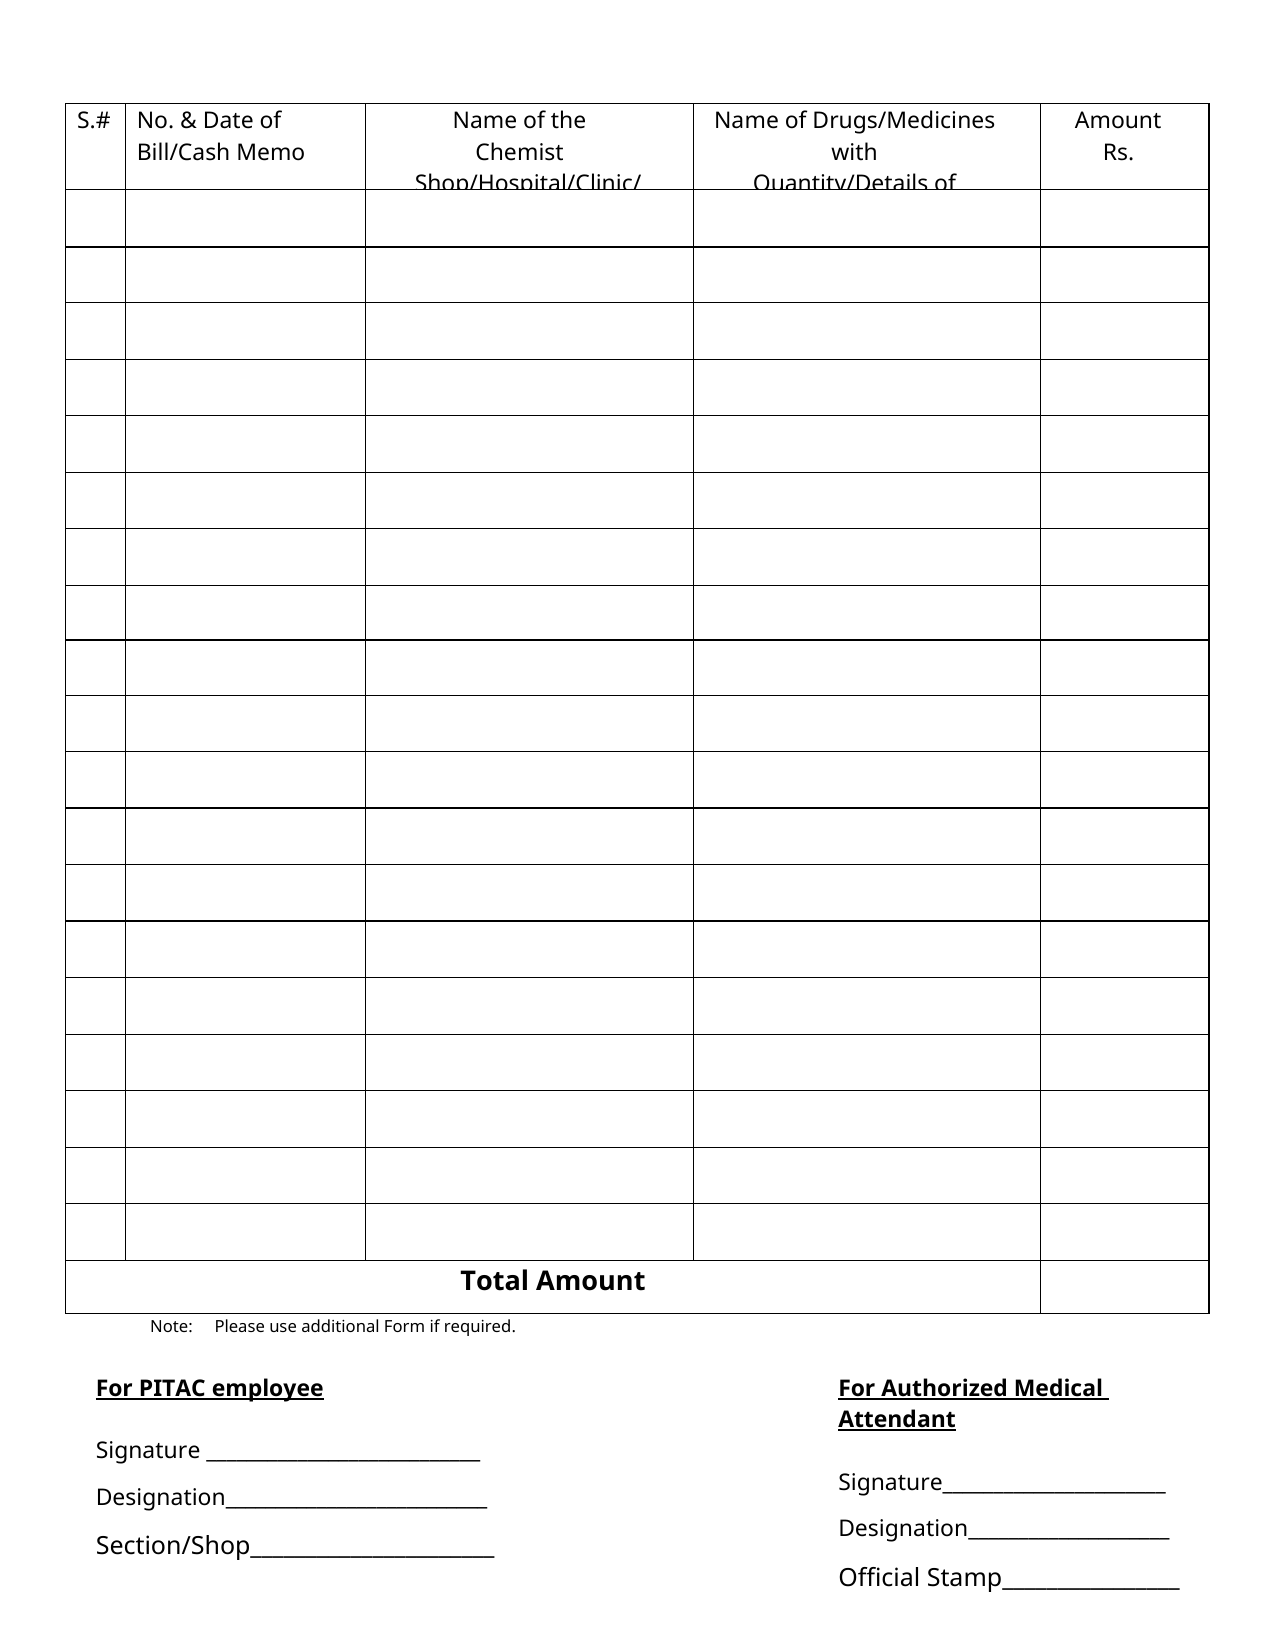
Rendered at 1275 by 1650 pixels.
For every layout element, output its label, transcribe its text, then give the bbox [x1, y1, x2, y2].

table_cell [1041, 416, 1208, 472]
table_cell [694, 922, 1040, 977]
table_cell [66, 978, 125, 1033]
table_cell [694, 248, 1040, 302]
table_cell [1041, 303, 1208, 358]
table_cell [66, 529, 125, 585]
table_cell [366, 190, 693, 246]
table_cell [694, 416, 1040, 472]
table_cell [1041, 360, 1208, 415]
table_cell [66, 1204, 125, 1260]
text Note: Please use additional Form if required. [150, 1314, 1125, 1337]
table_cell [1041, 190, 1208, 246]
table_cell [366, 529, 693, 585]
table_cell [126, 303, 365, 358]
table_header Name of Drugs/Medicines with Quantity/Details of Tests or Consultancy Fee etc. [694, 104, 1040, 189]
table_header Name of the Chemist Shop/Hospital/Clinic/Dispensary [366, 104, 693, 189]
table_cell [66, 1091, 125, 1147]
table_cell [694, 529, 1040, 585]
table_cell [126, 809, 365, 864]
table_cell [366, 809, 693, 864]
table_cell [366, 303, 693, 358]
table_cell [126, 360, 365, 415]
table_cell [1041, 1204, 1208, 1260]
table_cell [66, 641, 125, 695]
table_cell [1041, 922, 1208, 977]
table_cell [366, 416, 693, 472]
table_cell [126, 865, 365, 920]
table_cell [1041, 248, 1208, 302]
table_cell [66, 190, 125, 246]
table_cell [694, 865, 1040, 920]
table_cell [694, 641, 1040, 695]
table_cell [126, 922, 365, 977]
table_cell [126, 473, 365, 528]
table_cell [694, 752, 1040, 807]
table_cell [366, 1204, 693, 1260]
table_cell [694, 360, 1040, 415]
table_header For Authorized Medical Attendant Signature______________________ Designation____________________ Official Stamp________________ [827, 1340, 1237, 1606]
table_cell [126, 1035, 365, 1090]
table_cell [126, 190, 365, 246]
table_cell [66, 360, 125, 415]
table_cell [366, 248, 693, 302]
table_cell [694, 190, 1040, 246]
table_cell [66, 586, 125, 639]
table_cell [126, 1148, 365, 1203]
table_cell [1041, 1261, 1208, 1313]
table_cell [126, 1091, 365, 1147]
table_cell [366, 1035, 693, 1090]
table_cell [1041, 1035, 1208, 1090]
table_header Amount Rs. [1041, 104, 1208, 189]
table_cell [1041, 1091, 1208, 1147]
table_cell [694, 1148, 1040, 1203]
table_cell [126, 1204, 365, 1260]
table_cell [66, 248, 125, 302]
table_cell [1041, 529, 1208, 585]
table_cell [126, 586, 365, 639]
table_cell [366, 922, 693, 977]
table_cell [126, 752, 365, 807]
table_cell [66, 696, 125, 751]
table_cell [694, 473, 1040, 528]
table_cell [1041, 586, 1208, 639]
table_cell [366, 865, 693, 920]
table_cell [126, 696, 365, 751]
table_cell [694, 978, 1040, 1033]
table_cell [694, 586, 1040, 639]
table_cell [366, 696, 693, 751]
table_cell [1041, 865, 1208, 920]
table_cell [126, 529, 365, 585]
table_cell [694, 1204, 1040, 1260]
table_cell [366, 752, 693, 807]
table_cell [66, 473, 125, 528]
table_cell [66, 303, 125, 358]
table_cell Total Amount [66, 1261, 1040, 1313]
table_cell [126, 248, 365, 302]
table_cell [126, 641, 365, 695]
table_cell [1041, 1148, 1208, 1203]
table_cell [126, 978, 365, 1033]
table_cell [1041, 696, 1208, 751]
table_cell [694, 809, 1040, 864]
table_cell [1041, 641, 1208, 695]
table_cell [126, 416, 365, 472]
table_cell [1041, 809, 1208, 864]
table_cell [366, 978, 693, 1033]
table_cell [694, 696, 1040, 751]
table_cell [66, 865, 125, 920]
table_cell [66, 1035, 125, 1090]
table_cell [366, 360, 693, 415]
table_cell [66, 922, 125, 977]
table_cell [66, 752, 125, 807]
table_header For PITAC employee Signature ___________________________ Designation__________________________ Section/Shop______________________ [84, 1340, 827, 1606]
table_cell [366, 641, 693, 695]
table_cell [694, 1035, 1040, 1090]
table_cell [366, 586, 693, 639]
table_cell [694, 303, 1040, 358]
table_cell [66, 809, 125, 864]
table_cell [366, 1148, 693, 1203]
table_header S.# [66, 104, 125, 189]
table_cell [1041, 473, 1208, 528]
table_cell [694, 1091, 1040, 1147]
table_cell [366, 473, 693, 528]
table_cell [366, 1091, 693, 1147]
table_cell [66, 1148, 125, 1203]
table_cell [1041, 752, 1208, 807]
table_cell [66, 416, 125, 472]
table_cell [1041, 978, 1208, 1033]
table_header No. & Date of Bill/Cash Memo [126, 104, 365, 189]
